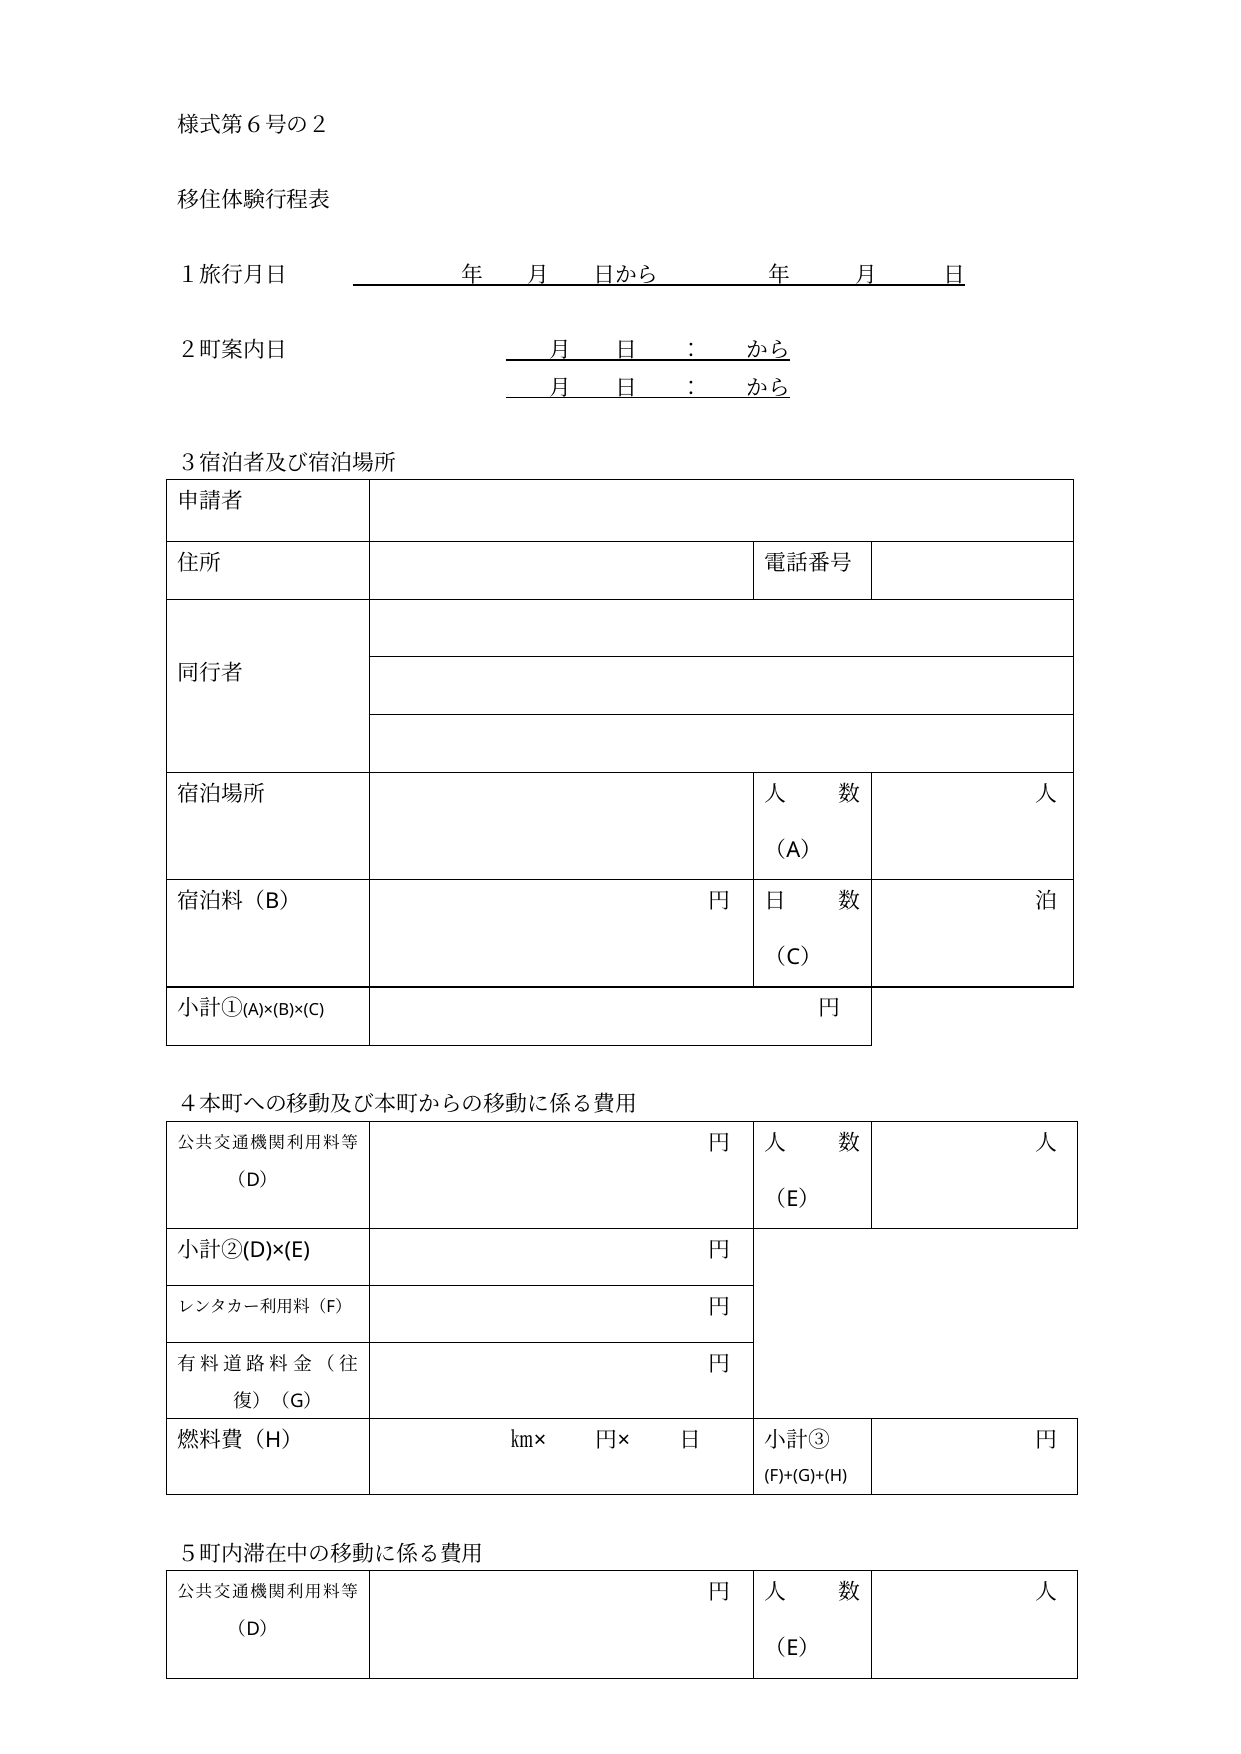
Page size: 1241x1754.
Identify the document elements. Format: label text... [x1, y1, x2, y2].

table_cell 小計③ (F)+(G)+(H) [754, 1419, 871, 1494]
table_header [370, 480, 1073, 541]
table_cell 人 [872, 773, 1073, 879]
table_cell 有料道路料金（往復）（G） [167, 1343, 369, 1418]
table_header 公共交通機関利用料等（D） [167, 1122, 369, 1228]
table_cell [370, 773, 753, 879]
table_cell [370, 542, 753, 599]
table_cell ㎞× 円× 日 [370, 1419, 753, 1494]
text 様式第６号の２ [177, 104, 1063, 142]
table_cell 円 [370, 988, 871, 1045]
table_header 人数（E） [754, 1122, 871, 1228]
table_cell 円 [370, 1229, 753, 1285]
table_cell [872, 542, 1073, 599]
table_header 人数（E） [754, 1571, 871, 1677]
table_cell 燃料費（H） [167, 1419, 369, 1494]
table_cell [370, 657, 1073, 714]
table_cell 円 [872, 1419, 1077, 1494]
table_cell 住所 [167, 542, 369, 599]
text ２町案内日 月 日 ： から [177, 329, 1063, 367]
table_cell 小計②(D)×(E) [167, 1229, 369, 1285]
text 移住体験行程表 [177, 179, 1063, 217]
table_header 円 [370, 1122, 753, 1228]
table_header 人 [872, 1122, 1077, 1228]
table_cell 電話番号 [754, 542, 871, 599]
table_cell 小計①(A)×(B)×(C) [167, 988, 369, 1045]
table_cell レンタカー利用料（F） [167, 1286, 369, 1342]
table_cell 円 [370, 880, 753, 986]
text ５町内滞在中の移動に係る費用 [177, 1533, 1063, 1570]
table_header 人 [872, 1571, 1077, 1677]
table_header 申請者 [167, 480, 369, 541]
table_cell 泊 [872, 880, 1073, 986]
text ４本町への移動及び本町からの移動に係る費用 [177, 1083, 1063, 1121]
text １旅行月日 年 月 日から 年 月 日 [177, 254, 1063, 292]
table_cell 人数（A） [754, 773, 871, 879]
table_cell 日数（C） [754, 880, 871, 986]
table_cell 円 [370, 1286, 753, 1342]
table_header 公共交通機関利用料等（D） [167, 1571, 369, 1677]
table_cell [370, 715, 1073, 772]
text ３宿泊者及び宿泊場所 [177, 442, 1063, 479]
table_header 円 [370, 1571, 753, 1677]
text 月 日 ： から [177, 367, 1063, 404]
table_cell 円 [370, 1343, 753, 1418]
table_cell 宿泊料（B） [167, 880, 369, 986]
table_cell 同行者 [167, 600, 369, 772]
table_cell 宿泊場所 [167, 773, 369, 879]
table_cell [370, 600, 1073, 656]
